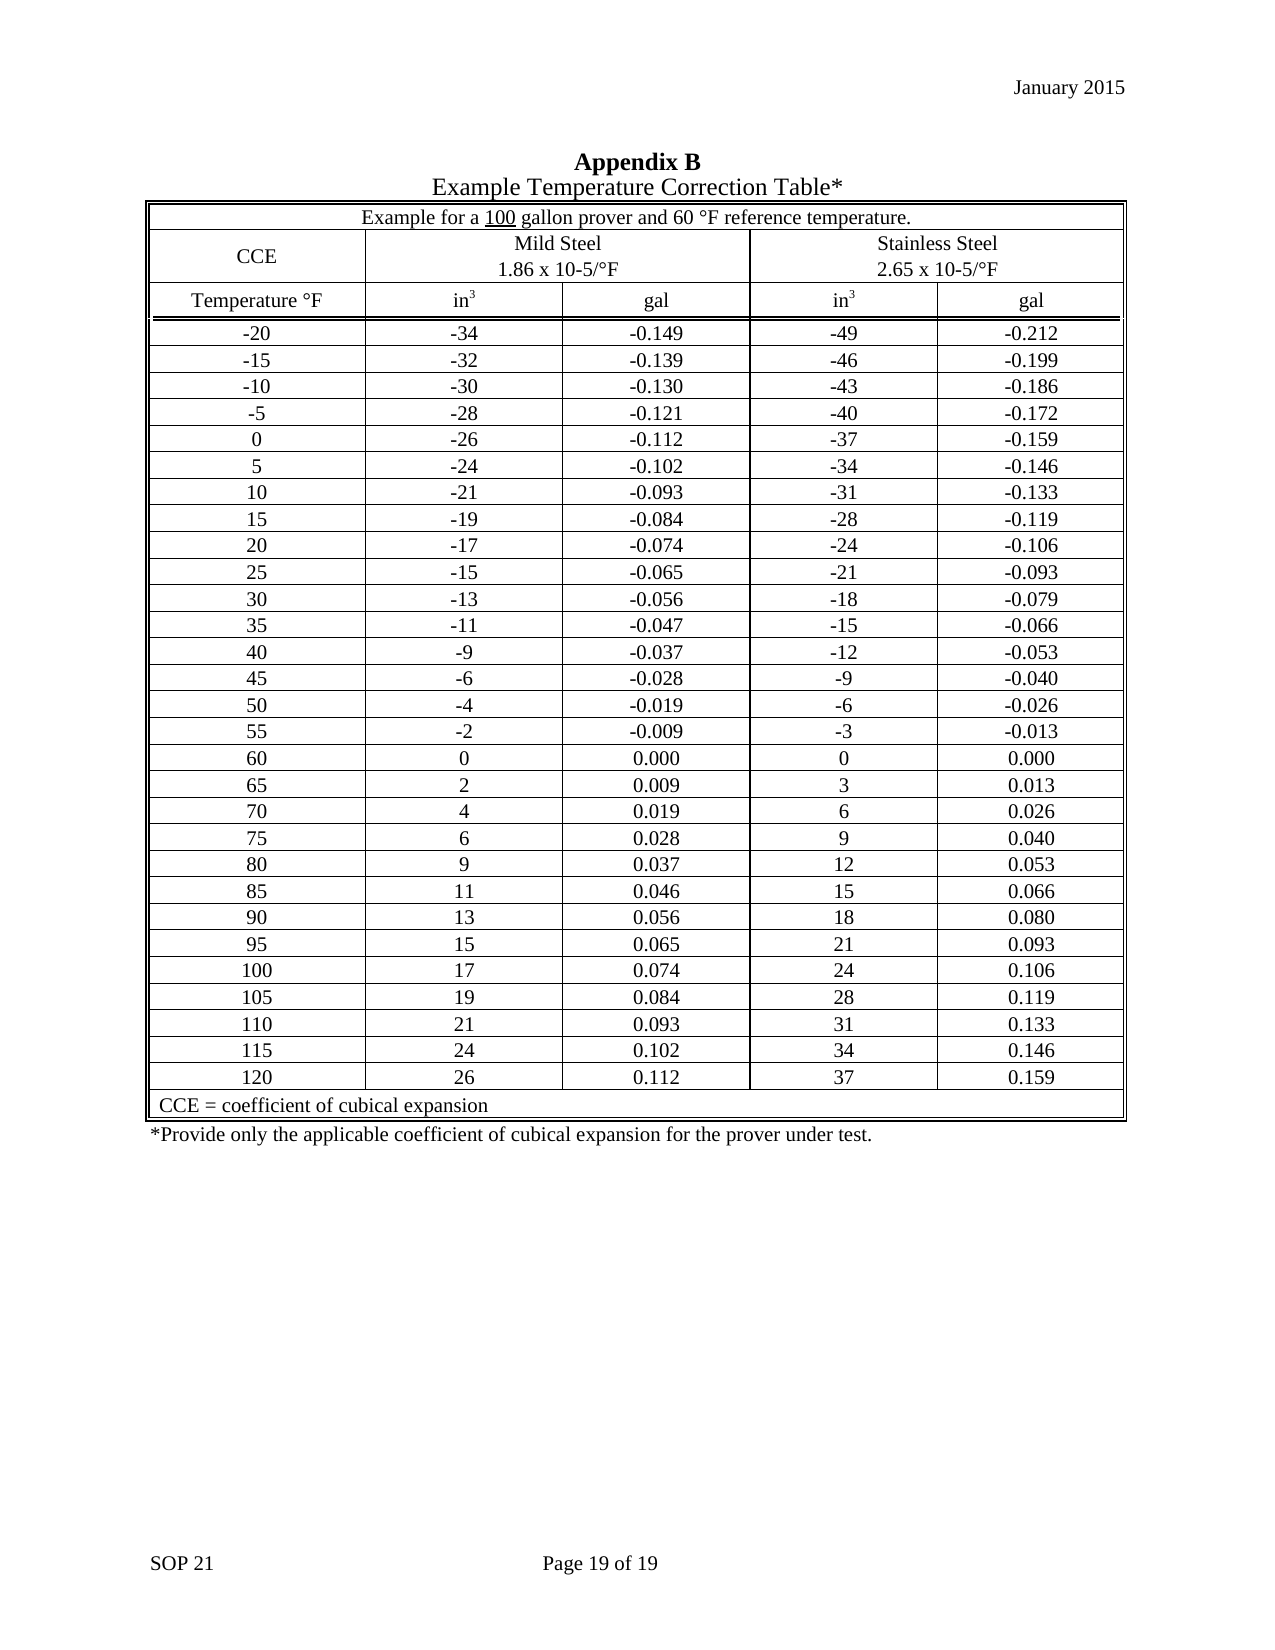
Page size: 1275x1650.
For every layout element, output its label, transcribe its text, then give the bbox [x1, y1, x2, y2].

table_cell 0.046 [563, 877, 749, 903]
table_cell -5 [150, 399, 365, 425]
table_cell 70 [150, 798, 365, 823]
table_cell 11 [366, 877, 562, 903]
table_cell 19 [366, 984, 562, 1009]
table_cell in3 [366, 283, 562, 316]
table_cell -24 [751, 532, 937, 557]
table_cell 24 [366, 1037, 562, 1062]
table_cell -0.130 [563, 373, 749, 398]
table_cell -0.079 [938, 585, 1123, 611]
table_cell 60 [150, 745, 365, 770]
table_cell 105 [150, 984, 365, 1009]
table_cell 0.080 [938, 904, 1123, 929]
table_cell -0.066 [938, 612, 1123, 637]
table_cell -2 [366, 718, 562, 743]
table_cell 25 [150, 559, 365, 584]
table_cell -0.028 [563, 665, 749, 690]
table_cell 35 [150, 612, 365, 637]
table_cell 6 [366, 824, 562, 850]
table_cell 0 [150, 426, 365, 451]
table_cell 55 [150, 718, 365, 743]
text *Provide only the applicable coefficient of cubical expansion for the prover under test. [150, 1122, 1125, 1146]
table_cell -24 [366, 452, 562, 478]
table_cell 0.106 [938, 957, 1123, 982]
table_cell -0.019 [563, 691, 749, 717]
table_cell 0.146 [938, 1037, 1123, 1062]
table_cell -6 [366, 665, 562, 690]
table_cell -26 [366, 426, 562, 451]
table_cell 0.009 [563, 771, 749, 797]
table_cell -13 [366, 585, 562, 611]
table_cell 2 [366, 771, 562, 797]
table_cell -0.212 [938, 316, 1125, 345]
table_cell -0.065 [563, 559, 749, 584]
table_cell Mild Steel [366, 230, 749, 255]
table_cell 0.066 [938, 877, 1123, 903]
table_cell -28 [751, 505, 937, 531]
table_cell -4 [366, 691, 562, 717]
table_cell 80 [150, 851, 365, 876]
table_cell 0.093 [563, 1010, 749, 1036]
table_cell 9 [751, 824, 937, 850]
table_cell Temperature °F [150, 283, 365, 316]
table_cell -0.084 [563, 505, 749, 531]
table_cell 15 [751, 877, 937, 903]
table_cell -34 [366, 321, 562, 345]
table_cell 20 [150, 532, 365, 557]
table_cell -0.102 [563, 452, 749, 478]
table_cell 0.028 [563, 824, 749, 850]
table_cell -0.093 [938, 559, 1123, 584]
table_cell 0.037 [563, 851, 749, 876]
table_cell 34 [751, 1037, 937, 1062]
table_cell -0.009 [563, 718, 749, 743]
table_cell -0.121 [563, 399, 749, 425]
table_cell 28 [751, 984, 937, 1009]
table_cell -0.172 [938, 399, 1123, 425]
table_cell 120 [150, 1063, 365, 1089]
table_cell 31 [751, 1010, 937, 1036]
table_cell -0.146 [938, 452, 1123, 478]
table_cell -21 [366, 479, 562, 504]
table_cell -3 [751, 718, 937, 743]
table_cell 0.019 [563, 798, 749, 823]
table_cell -40 [751, 399, 937, 425]
table_cell -34 [751, 452, 937, 478]
table_cell 24 [751, 957, 937, 982]
table_cell 0.119 [938, 984, 1123, 1009]
table_cell 75 [150, 824, 365, 850]
table_cell 15 [366, 930, 562, 956]
table_cell -28 [366, 399, 562, 425]
table_cell CCE [150, 230, 365, 282]
table_cell -11 [366, 612, 562, 637]
table_cell -15 [751, 612, 937, 637]
table_cell 0.053 [938, 851, 1123, 876]
table_cell 10 [150, 479, 365, 504]
table_cell 95 [150, 930, 365, 956]
table_cell -43 [751, 373, 937, 398]
table_cell 0.065 [563, 930, 749, 956]
table_cell -0.159 [938, 426, 1123, 451]
table_cell -0.074 [563, 532, 749, 557]
table_cell -15 [366, 559, 562, 584]
table_cell 17 [366, 957, 562, 982]
table_cell 0.000 [563, 745, 749, 770]
table_cell -0.053 [938, 638, 1123, 664]
table_cell -0.139 [563, 346, 749, 372]
table_cell -6 [751, 691, 937, 717]
table_cell 0.074 [563, 957, 749, 982]
table_cell -21 [751, 559, 937, 584]
table_cell -0.149 [563, 321, 749, 345]
table_cell 110 [150, 1010, 365, 1036]
table_cell 0.056 [563, 904, 749, 929]
table_cell 65 [150, 771, 365, 797]
table_cell -32 [366, 346, 562, 372]
table_cell 40 [150, 638, 365, 664]
table_cell 4 [366, 798, 562, 823]
table_cell 0.040 [938, 824, 1123, 850]
table_cell -10 [150, 373, 365, 398]
table_cell 37 [751, 1063, 937, 1089]
text Example Temperature Correction Table* [150, 175, 1125, 200]
table_cell 50 [150, 691, 365, 717]
table_cell -0.013 [938, 718, 1123, 743]
table_cell 18 [751, 904, 937, 929]
table_cell -0.199 [938, 346, 1123, 372]
table_cell Stainless Steel [751, 230, 1123, 255]
table_cell in3 [751, 283, 937, 316]
table_cell -0.106 [938, 532, 1123, 557]
table_cell -37 [751, 426, 937, 451]
table_cell -9 [366, 638, 562, 664]
table_cell 0.133 [938, 1010, 1123, 1036]
table_cell -0.093 [563, 479, 749, 504]
table_cell 0.013 [938, 771, 1123, 797]
table_cell 100 [150, 957, 365, 982]
table_cell -0.133 [938, 479, 1123, 504]
table_cell CCE = coefficient of cubical expansion [150, 1090, 1123, 1117]
table_cell -18 [751, 585, 937, 611]
table_cell 6 [751, 798, 937, 823]
table_cell 0.084 [563, 984, 749, 1009]
table_cell gal [563, 283, 749, 316]
table_cell -19 [366, 505, 562, 531]
table_cell 13 [366, 904, 562, 929]
table_cell -12 [751, 638, 937, 664]
table_cell 85 [150, 877, 365, 903]
table_cell 0 [366, 745, 562, 770]
table_cell 15 [150, 505, 365, 531]
table_cell 30 [150, 585, 365, 611]
table_header Example for a 100 gallon prover and 60 °F reference temperature. [150, 205, 1123, 229]
table_cell 90 [150, 904, 365, 929]
table_cell -30 [366, 373, 562, 398]
table_cell 115 [150, 1037, 365, 1062]
table_cell gal [938, 283, 1123, 316]
table_cell -0.186 [938, 373, 1123, 398]
table_cell -0.112 [563, 426, 749, 451]
table_cell 9 [366, 851, 562, 876]
table_cell 0.112 [563, 1063, 749, 1089]
table_cell 5 [150, 452, 365, 478]
table_cell 2.65 x 10-5/°F [751, 255, 1123, 282]
table_cell -9 [751, 665, 937, 690]
table_cell 12 [751, 851, 937, 876]
table_cell 21 [751, 930, 937, 956]
table_cell -20 [148, 316, 365, 345]
table_cell -0.040 [938, 665, 1123, 690]
table_cell 21 [366, 1010, 562, 1036]
table_cell 0.093 [938, 930, 1123, 956]
text Appendix B [150, 150, 1125, 175]
table_cell -31 [751, 479, 937, 504]
table_cell 0.000 [938, 745, 1123, 770]
table_cell -49 [751, 321, 937, 345]
table_cell 26 [366, 1063, 562, 1089]
table_cell -0.119 [938, 505, 1123, 531]
table_cell -15 [150, 346, 365, 372]
table_cell 0 [751, 745, 937, 770]
table_cell -46 [751, 346, 937, 372]
table_cell 3 [751, 771, 937, 797]
table_cell 0.102 [563, 1037, 749, 1062]
table_cell 0.026 [938, 798, 1123, 823]
table_cell 1.86 x 10-5/°F [366, 255, 749, 282]
table_cell 0.159 [938, 1063, 1123, 1089]
table_cell -0.026 [938, 691, 1123, 717]
table_cell -17 [366, 532, 562, 557]
table_cell -0.047 [563, 612, 749, 637]
table_cell -0.056 [563, 585, 749, 611]
table_cell -0.037 [563, 638, 749, 664]
table_cell 45 [150, 665, 365, 690]
